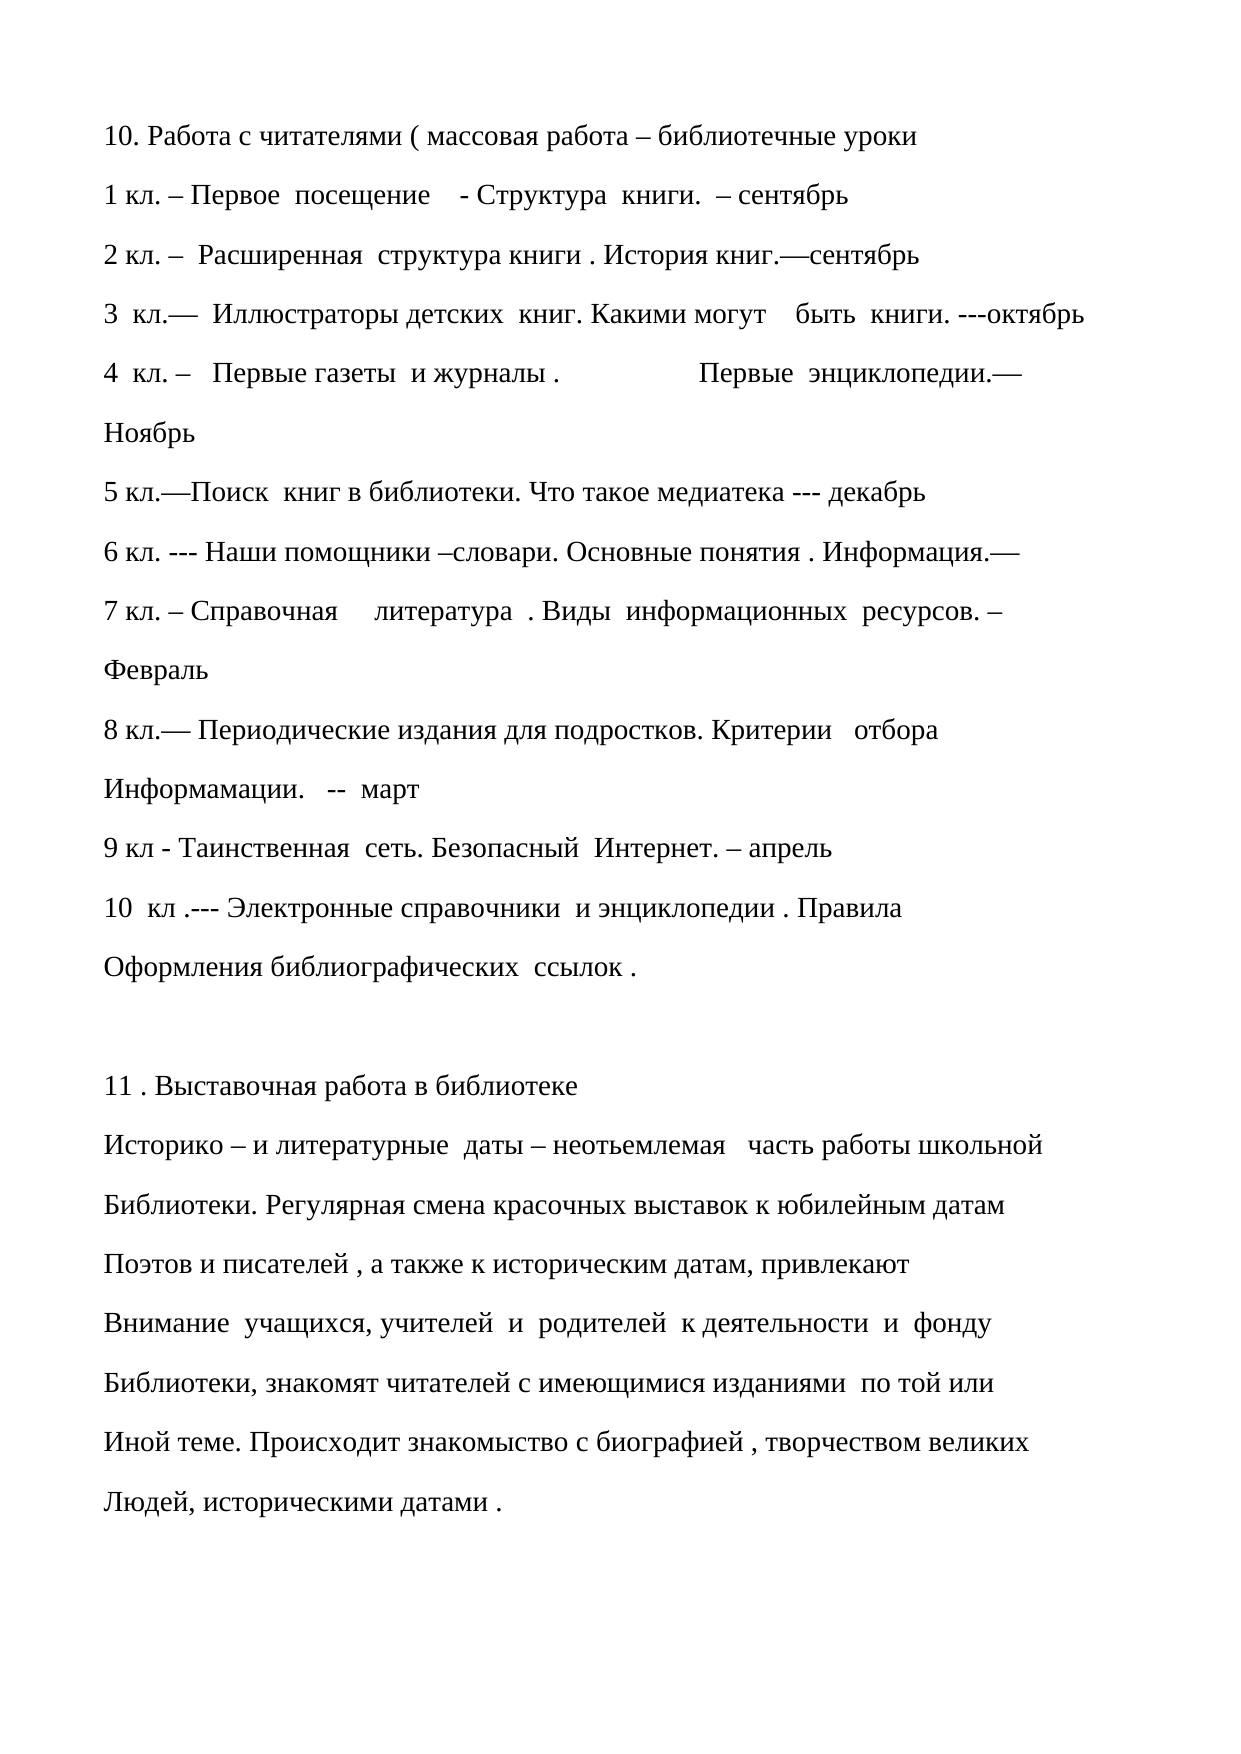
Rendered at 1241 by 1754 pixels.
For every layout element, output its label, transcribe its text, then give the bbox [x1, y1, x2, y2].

text Людей, историческими датами . [59, 1484, 1167, 1517]
text Поэтов и писателей , а также к историческим датам, привлекают [59, 1246, 1167, 1280]
text Февраль [59, 652, 1167, 686]
text 1 кл. – Первое посещение - Структура книги. – сентябрь [59, 177, 1167, 211]
text 4 кл. – Первые газеты и журналы . Первые энциклопедии.— [59, 356, 1167, 389]
text Информамации. -- март [59, 771, 1167, 805]
text Внимание учащихся, учителей и родителей к деятельности и фонду [59, 1306, 1167, 1339]
text 6 кл. --- Наши помощники –словари. Основные понятия . Информация.— [59, 534, 1167, 567]
text 8 кл.— Периодические издания для подростков. Критерии отбора [59, 712, 1167, 745]
text 10. Работа с читателями ( массовая работа – библиотечные уроки [59, 118, 1167, 152]
text Библиотеки, знакомят читателей с имеющимися изданиями по той или [59, 1365, 1167, 1398]
text 5 кл.—Поиск книг в библиотеки. Что такое медиатека --- декабрь [59, 474, 1167, 508]
text Иной теме. Происходит знакомыство с биографией , творчеством великих [59, 1424, 1167, 1458]
text 9 кл - Таинственная сеть. Безопасный Интернет. – апрель [59, 831, 1167, 864]
text Оформления библиографических ссылок . [59, 949, 1167, 983]
text Библиотеки. Регулярная смена красочных выставок к юбилейным датам [59, 1187, 1167, 1220]
text 3 кл.— Иллюстраторы детских книг. Какими могут быть книги. ---октябрь [59, 296, 1167, 330]
text 10 кл .--- Электронные справочники и энциклопедии . Правила [59, 890, 1167, 923]
text 2 кл. – Расширенная структура книги . История книг.—сентябрь [59, 237, 1167, 270]
text Историко – и литературные даты – неотьемлемая часть работы школьной [59, 1127, 1167, 1161]
text 11 . Выставочная работа в библиотеке [59, 1068, 1167, 1102]
text Ноябрь [59, 415, 1167, 448]
text 7 кл. – Справочная литература . Виды информационных ресурсов. – [59, 593, 1167, 627]
